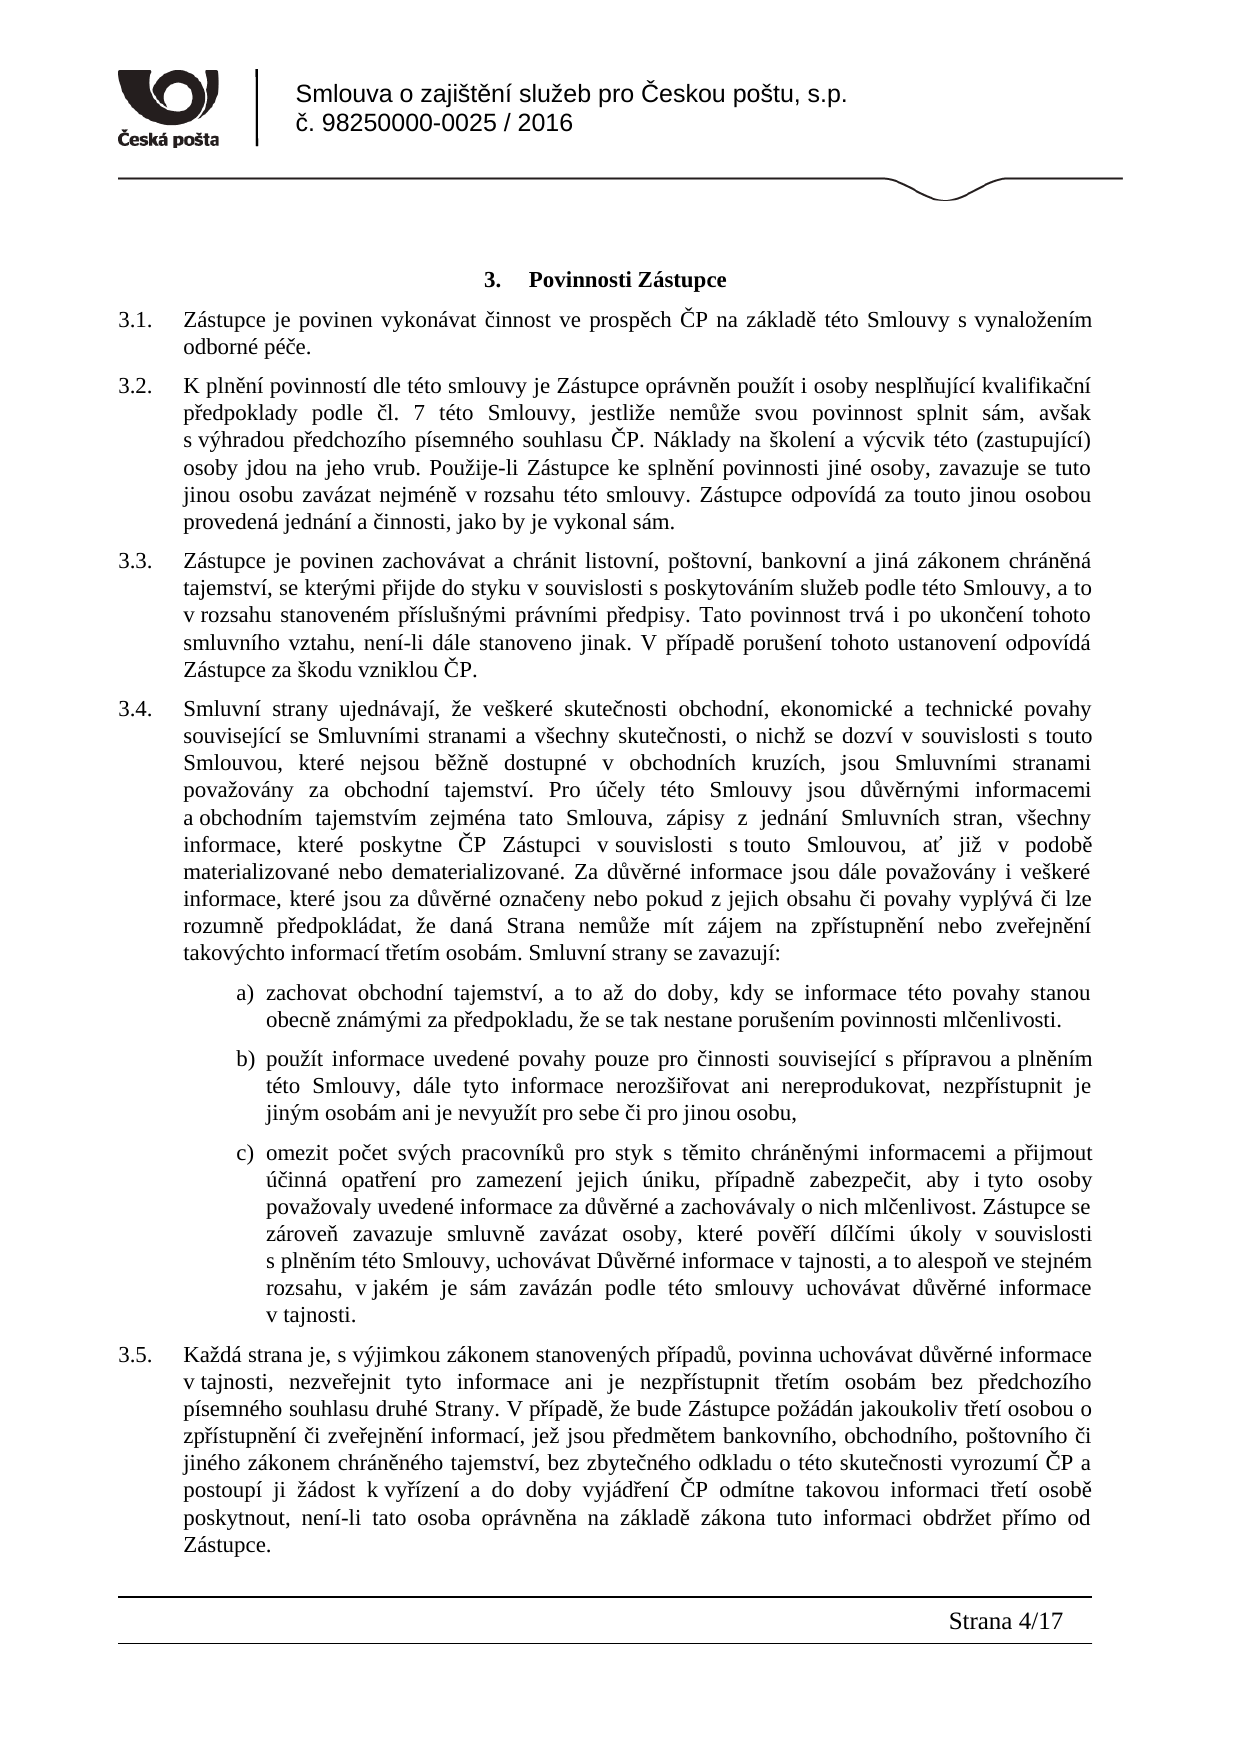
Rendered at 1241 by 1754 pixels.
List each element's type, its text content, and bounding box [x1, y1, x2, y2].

list K plnění povinností dle této smlouvy je Zástupce oprávněn použít i osoby nesplňující kvalifikační předpoklady podle čl. 7 této Smlouvy, jestliže nemůže svou povinnost splnit sám, avšak s výhradou předchozího písemného souhlasu ČP. Náklady na školení a výcvik této (zastupující) osoby jdou na jeho vrub. Použije-li Zástupce ke splnění povinnosti jiné osoby, zavazuje se tuto jinou osobu zavázat nejméně v rozsahu této smlouvy. Zástupce odpovídá za touto jinou osobou provedená jednání a činnosti, jako by je vykonal sám. [118, 372, 1092, 534]
list Zástupce je povinen vykonávat činnost ve prospěch ČP na základě této Smlouvy s vynaložením odborné péče. [118, 305, 1092, 359]
list zachovat obchodní tajemství, a to až do doby, kdy se informace této povahy stanou obecně známými za předpokladu, že se tak nestane porušením povinnosti mlčenlivosti. [236, 978, 1092, 1032]
list omezit počet svých pracovníků pro styk s těmito chráněnými informacemi a přijmout účinná opatření pro zamezení jejich úniku, případně zabezpečit, aby i tyto osoby považovaly uvedené informace za důvěrné a zachovávaly o nich mlčenlivost. Zástupce se zároveň zavazuje smluvně zavázat osoby, které pověří dílčími úkoly v souvislosti s plněním této Smlouvy, uchovávat Důvěrné informace v tajnosti, a to alespoň ve stejném rozsahu, v jakém je sám zavázán podle této smlouvy uchovávat důvěrné informace v tajnosti. [236, 1139, 1092, 1328]
list Každá strana je, s výjimkou zákonem stanovených případů, povinna uchovávat důvěrné informace v tajnosti, nezveřejnit tyto informace ani je nezpřístupnit třetím osobám bez předchozího písemného souhlasu druhé Strany. V případě, že bude Zástupce požádán jakoukoliv třetí osobou o zpřístupnění či zveřejnění informací, jež jsou předmětem bankovního, obchodního, poštovního či jiného zákonem chráněného tajemství, bez zbytečného odkladu o této skutečnosti vyrozumí ČP a postoupí ji žádost k vyřízení a do doby vyjádření ČP odmítne takovou informaci třetí osobě poskytnout, není-li tato osoba oprávněna na základě zákona tuto informaci obdržet přímo od Zástupce. [118, 1341, 1092, 1557]
list použít informace uvedené povahy pouze pro činnosti související s přípravou a plněním této Smlouvy, dále tyto informace nerozšiřovat ani nereprodukovat, nezpřístupnit je jiným osobám ani je nevyužít pro sebe či pro jinou osobu, [236, 1045, 1092, 1126]
picture [118, 177, 1123, 201]
list Zástupce je povinen zachovávat a chránit listovní, poštovní, bankovní a jiná zákonem chráněná tajemství, se kterými přijde do styku v souvislosti s poskytováním služeb podle této Smlouvy, a to v rozsahu stanoveném příslušnými právními předpisy. Tato povinnost trvá i po ukončení tohoto smluvního vztahu, není-li dále stanoveno jinak. V případě porušení tohoto ustanovení odpovídá Zástupce za škodu vzniklou ČP. [118, 547, 1092, 682]
subtitle Povinnosti Zástupce [118, 266, 1092, 293]
list Smluvní strany ujednávají, že veškeré skutečnosti obchodní, ekonomické a technické povahy související se Smluvními stranami a všechny skutečnosti, o nichž se dozví v souvislosti s touto Smlouvou, které nejsou běžně dostupné v obchodních kruzích, jsou Smluvními stranami považovány za obchodní tajemství. Pro účely této Smlouvy jsou důvěrnými informacemi a obchodním tajemstvím zejména tato Smlouva, zápisy z jednání Smluvních stran, všechny informace, které poskytne ČP Zástupci v souvislosti s touto Smlouvou, ať již v podobě materializované nebo dematerializované. Za důvěrné informace jsou dále považovány i veškeré informace, které jsou za důvěrné označeny nebo pokud z jejich obsahu či povahy vyplývá či lze rozumně předpokládat, že daná Strana nemůže mít zájem na zpřístupnění nebo zveřejnění takovýchto informací třetím osobám. Smluvní strany se zavazují: [118, 695, 1092, 966]
picture [118, 70, 219, 148]
